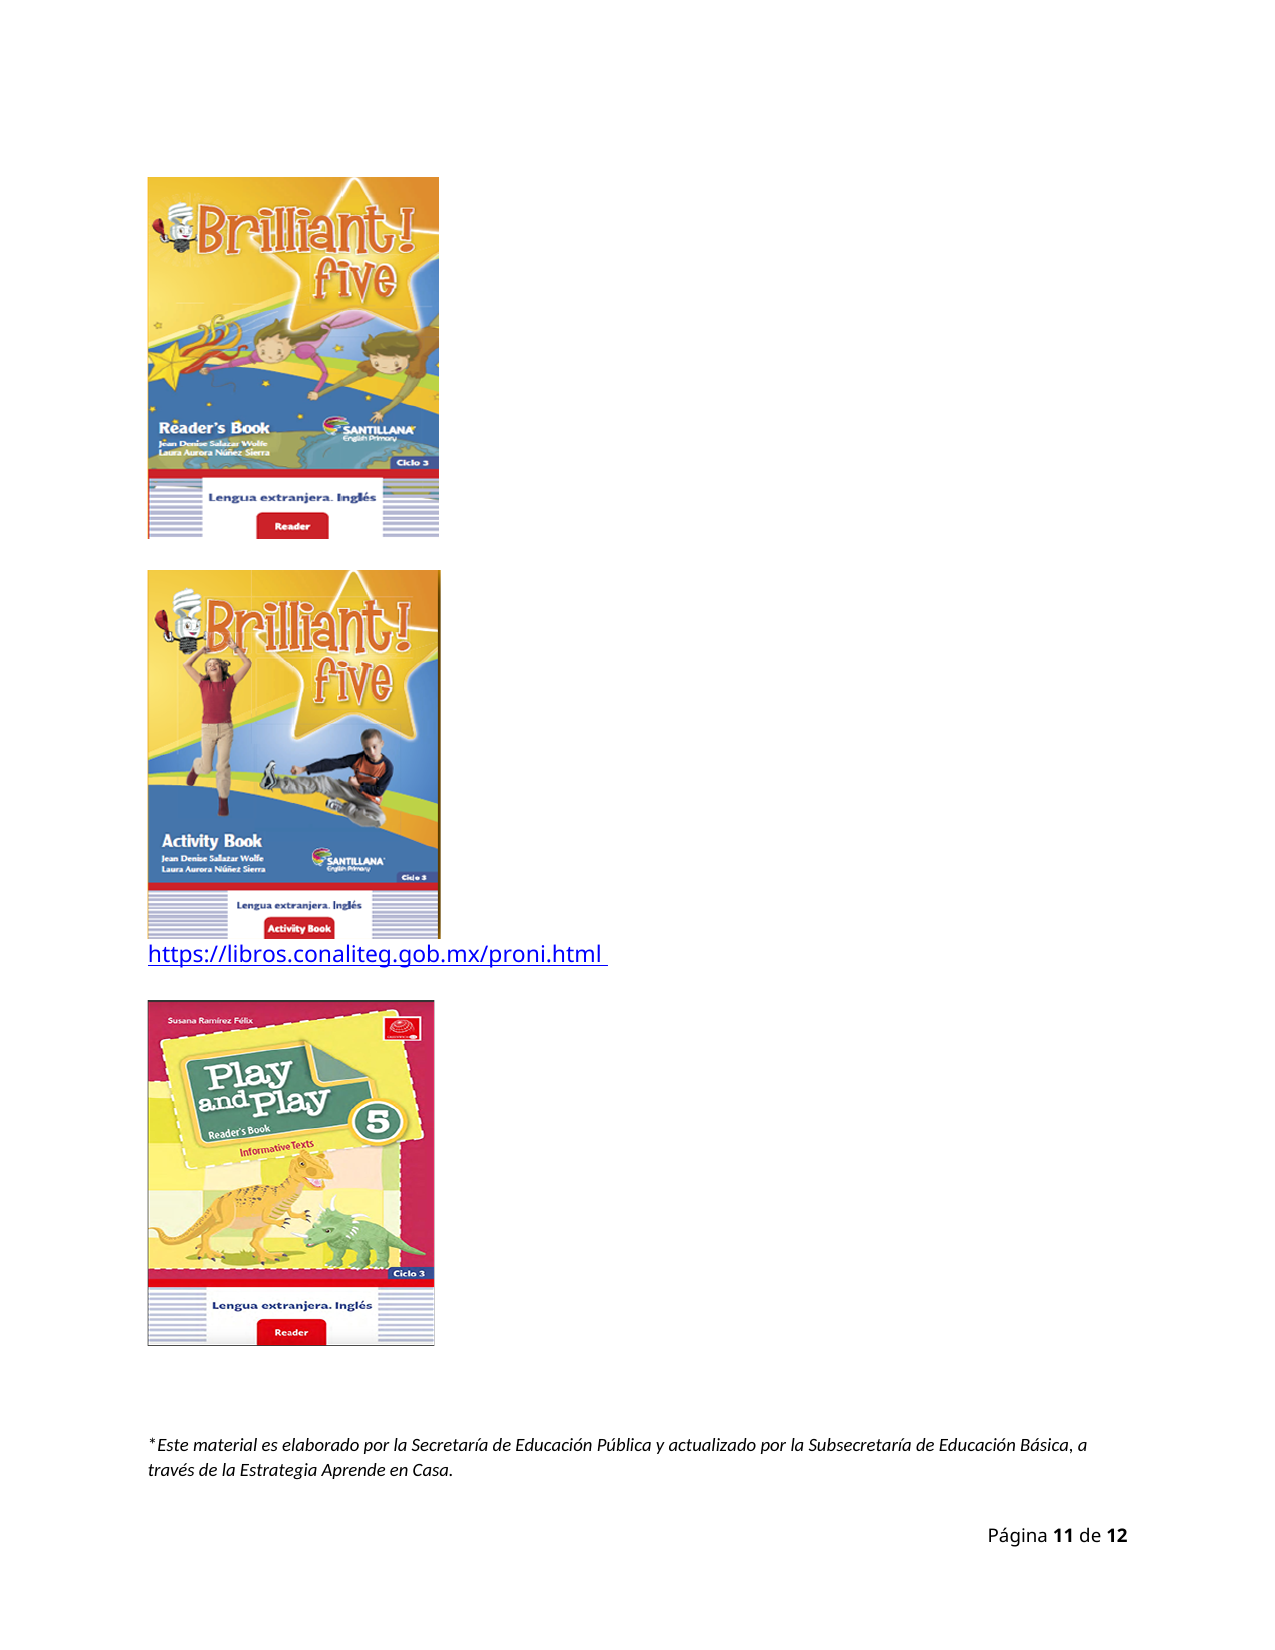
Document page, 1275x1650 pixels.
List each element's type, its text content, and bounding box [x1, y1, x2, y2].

picture [147, 570, 441, 939]
picture [147, 1000, 435, 1346]
text https://libros.conaliteg.gob.mx/proni.html [148, 938, 1127, 969]
picture [147, 177, 439, 539]
